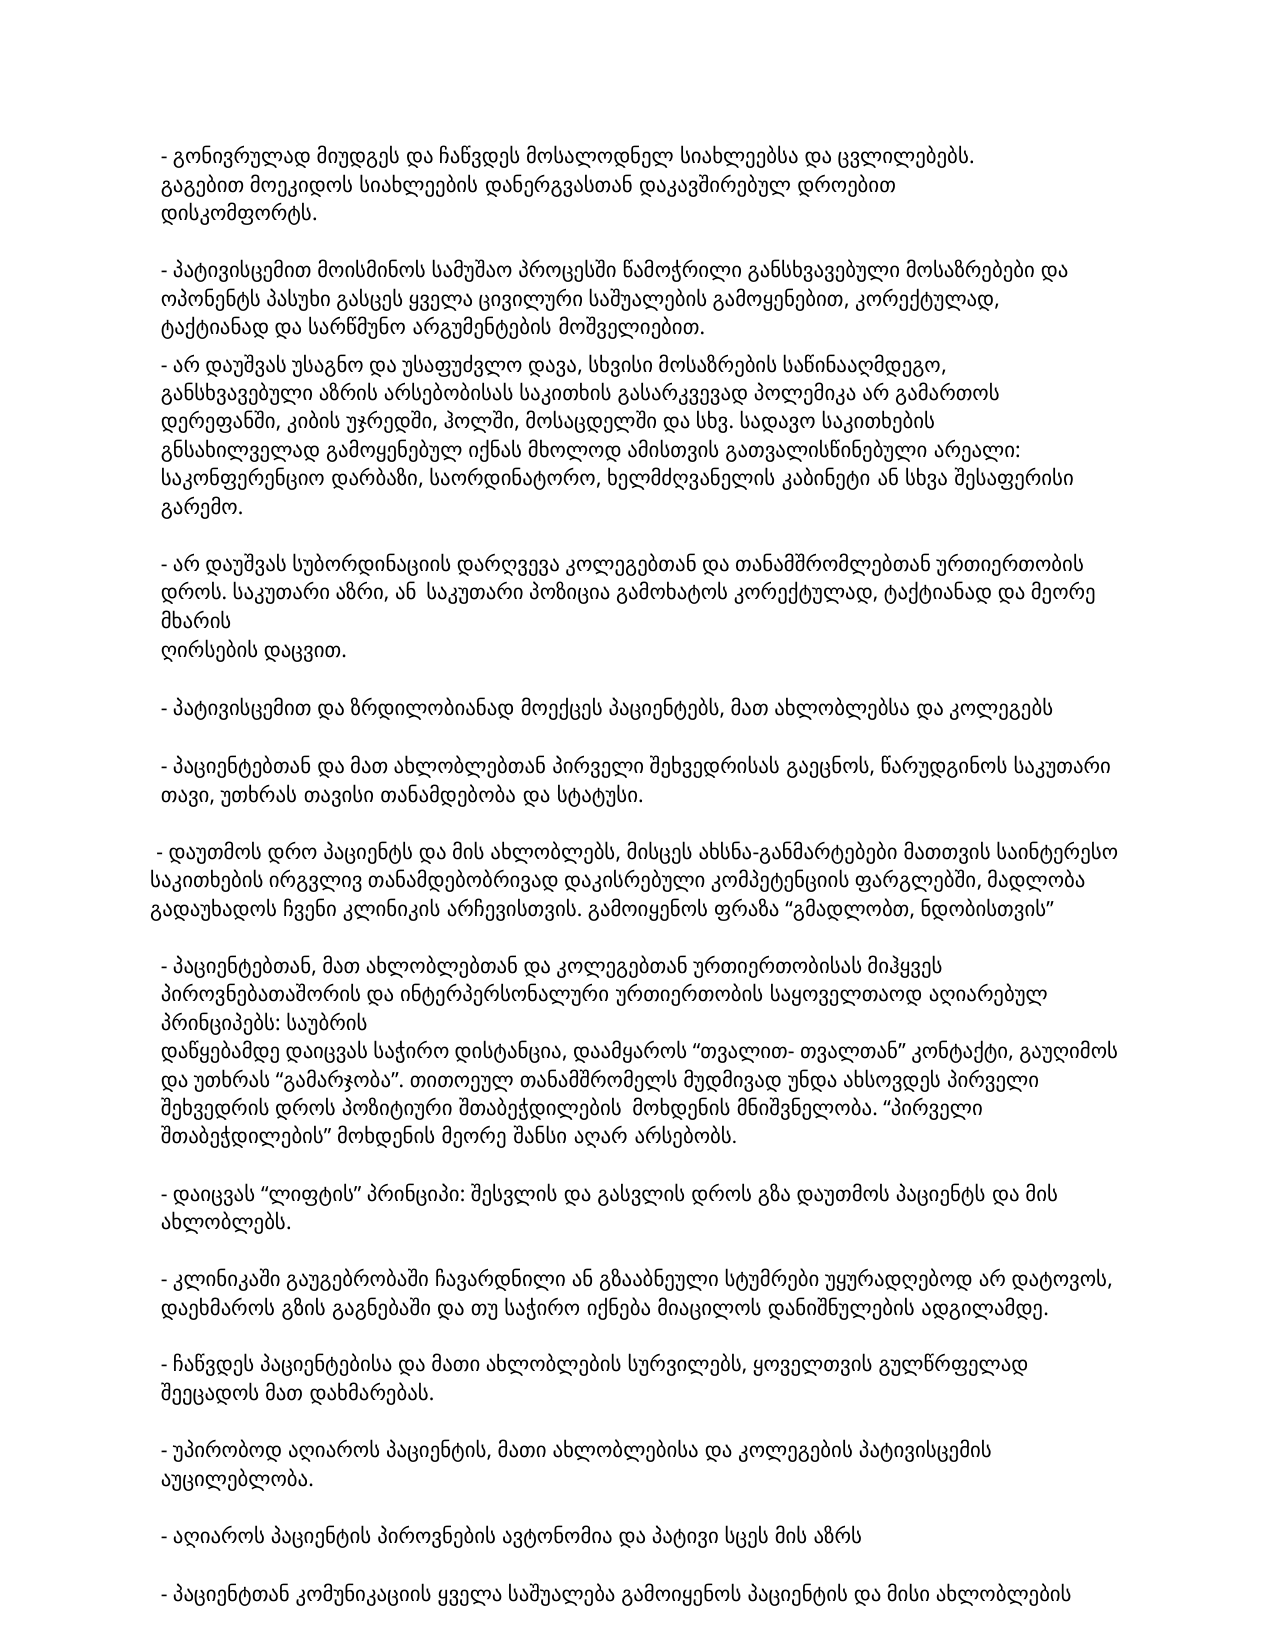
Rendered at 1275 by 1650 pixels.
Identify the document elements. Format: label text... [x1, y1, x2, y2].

text დაწყებამდე დაიცვას საჭირო დისტანცია, დაამყაროს “თვალით- თვალთან” კონტაქტი, გაუღიმოს და უთხრას “გამარჯობა”. თითოეულ თანამშრომელს მუდმივად უნდა ახსოვდეს პირველი შეხვედრის დროს პოზიტიური შთაბეჭდილების მოხდენის მნიშვნელობა. “პირველი შთაბეჭდილების” მოხდენის მეორე შანსი აღარ არსებობს. [161, 1036, 1122, 1150]
text ღირსების დაცვით. [161, 635, 1144, 664]
text - უპირობოდ აღიაროს პაციენტის, მათი ახლობლებისა და კოლეგების პატივისცემის აუცილებლობა. [161, 1435, 1144, 1492]
text - დაუთმოს დრო პაციენტს და მის ახლობლებს, მისცეს ახსნა-განმარტებები მათთვის საინტერესო საკითხების ირგვლივ თანამდებობრივად დაკისრებული კომპეტენციის ფარგლებში, მადლობა გადაუხადოს ჩვენი კლინიკის არჩევისთვის. გამოიყენოს ფრაზა “გმადლობთ, ნდობისთვის” [150, 837, 1144, 922]
text - არ დაუშვას სუბორდინაციის დარღვევა კოლეგებთან და თანამშრომლებთან ურთიერთობის დროს. საკუთარი აზრი, ან საკუთარი პოზიცია გამოხატოს კორექტულად, ტაქტიანად და მეორე მხარის [161, 549, 1144, 634]
text - არ დაუშვას უსაგნო და უსაფუძვლო დავა, სხვისი მოსაზრების საწინააღმდეგო, განსხვავებული აზრის არსებობისას საკითხის გასარკვევად პოლემიკა არ გამართოს დერეფანში, კიბის უჯრედში, ჰოლში, მოსაცდელში და სხვ. სადავო საკითხების გნსახილველად გამოყენებულ იქნას მხოლოდ ამისთვის გათვალისწინებული არეალი: საკონფერენციო დარბაზი, საორდინატორო, ხელმძღვანელის კაბინეტი ან სხვა შესაფერისი გარემო. [161, 350, 1099, 520]
text - აღიაროს პაციენტის პიროვნების ავტონომია და პატივი სცეს მის აზრს [161, 1521, 1144, 1549]
text - დაიცვას “ლიფტის” პრინციპი: შესვლის და გასვლის დროს გზა დაუთმოს პაციენტს და მის ახლობლებს. [161, 1179, 1144, 1236]
text ოპონენტს პასუხი გასცეს ყველა ცივილური საშუალების გამოყენებით, კორექტულად, ტაქტიანად და სარწმუნო არგუმენტების მოშველიებით. [161, 284, 1099, 341]
text - პაციენტებთან და მათ ახლობლებთან პირველი შეხვედრისას გაეცნოს, წარუდგინოს საკუთარი თავი, უთხრას თავისი თანამდებობა და სტატუსი. [161, 751, 1122, 808]
text - პატივისცემით და ზრდილობიანად მოექცეს პაციენტებს, მათ ახლობლებსა და კოლეგებს [161, 693, 1144, 721]
text - გონივრულად მიუდგეს და ჩაწვდეს მოსალოდნელ სიახლეებსა და ცვლილებებს. გაგებით მოეკიდოს სიახლეების დანერგვასთან დაკავშირებულ დროებით დისკომფორტს. [161, 142, 1056, 227]
text - კლინიკაში გაუგებრობაში ჩავარდნილი ან გზააბნეული სტუმრები უყურადღებოდ არ დატოვოს, დაეხმაროს გზის გაგნებაში და თუ საჭირო იქნება მიაცილოს დანიშნულების ადგილამდე. [161, 1264, 1144, 1321]
text - პაციენტებთან, მათ ახლობლებთან და კოლეგებთან ურთიერთობისას მიჰყვეს პიროვნებათაშორის და ინტერპერსონალური ურთიერთობის საყოველთაოდ აღიარებულ პრინციპებს: საუბრის [161, 951, 1119, 1036]
text - პატივისცემით მოისმინოს სამუშაო პროცესში წამოჭრილი განსხვავებული მოსაზრებები და [161, 256, 1144, 284]
text - პაციენტთან კომუნიკაციის ყველა საშუალება გამოიყენოს პაციენტის და მისი ახლობლების [161, 1579, 1144, 1608]
text - ჩაწვდეს პაციენტებისა და მათი ახლობლების სურვილებს, ყოველთვის გულწრფელად შეეცადოს მათ დახმარებას. [161, 1349, 1099, 1406]
